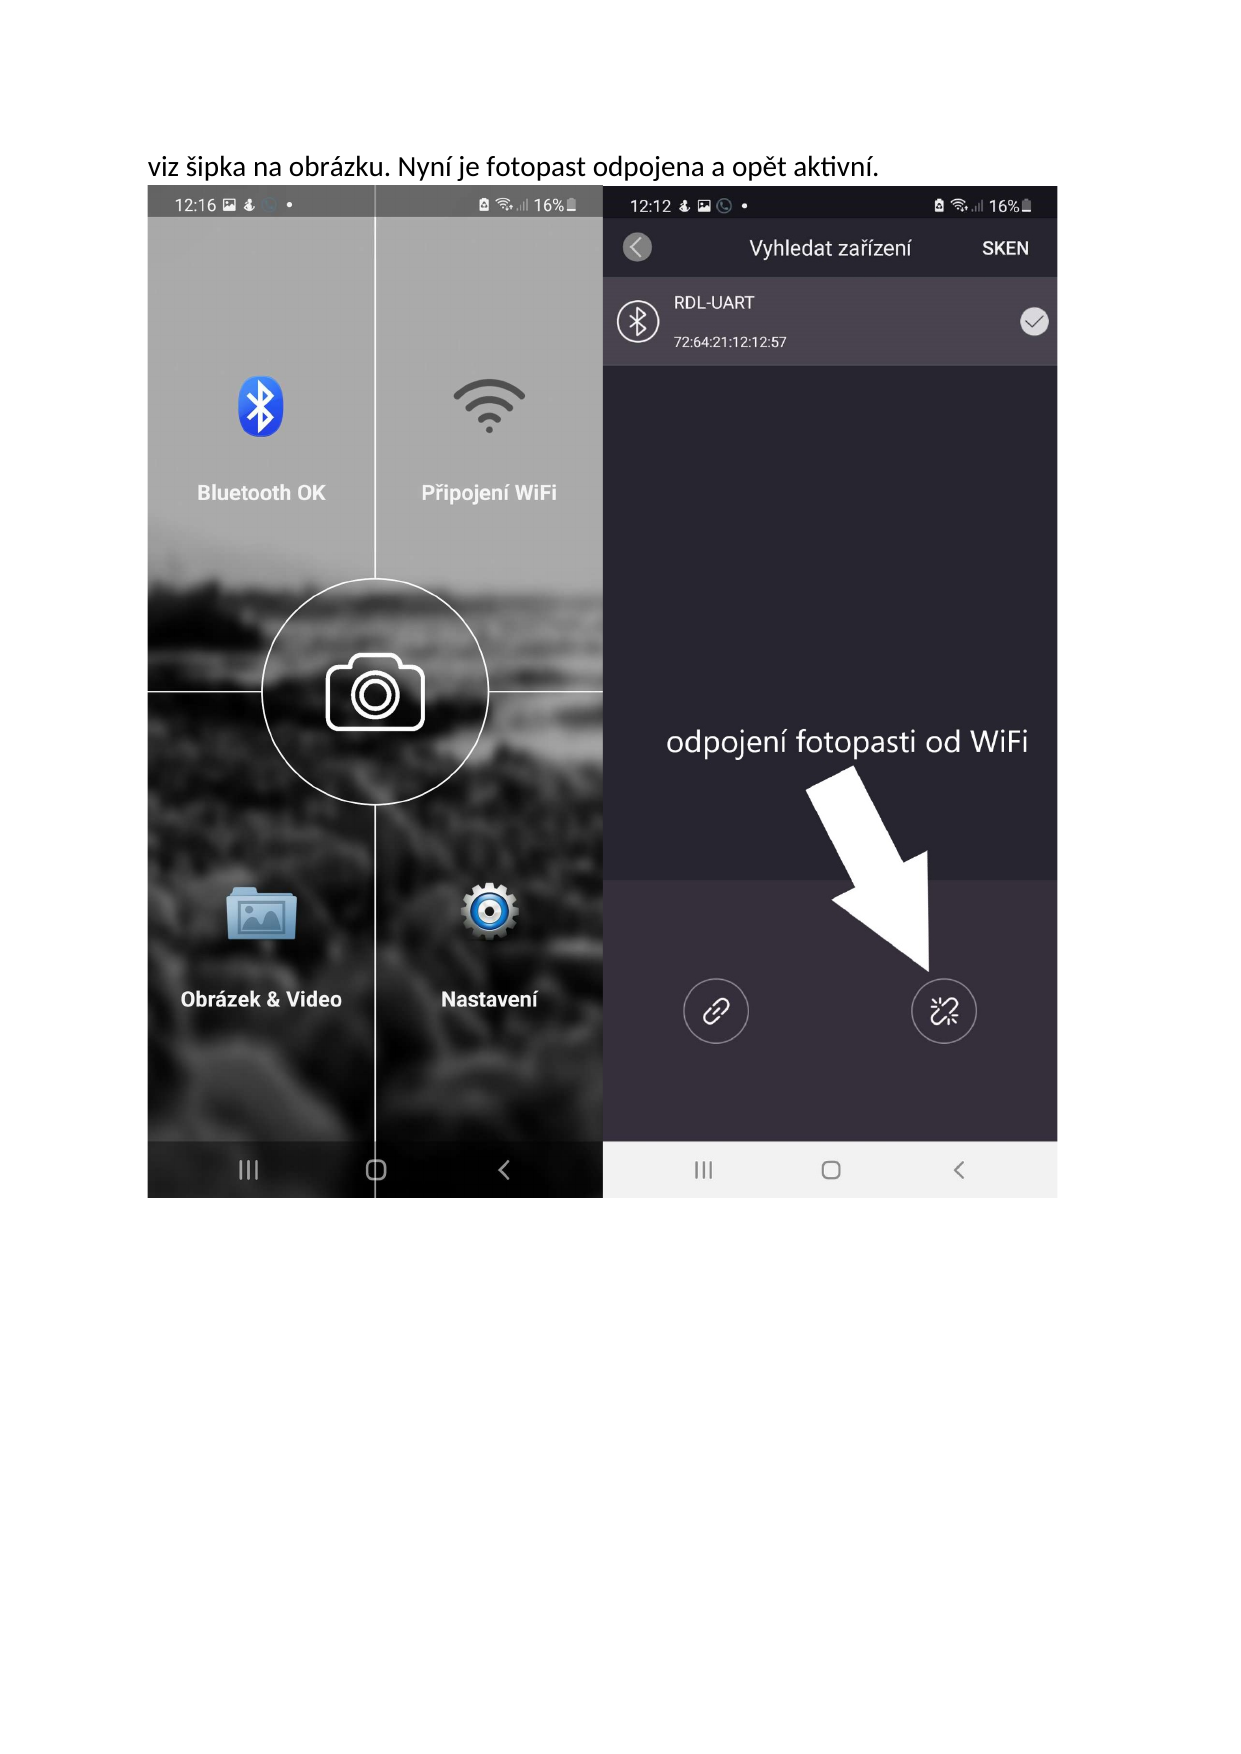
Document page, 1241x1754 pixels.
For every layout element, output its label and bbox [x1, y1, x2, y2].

text [148, 148, 1093, 1197]
picture [147, 185, 1058, 1198]
